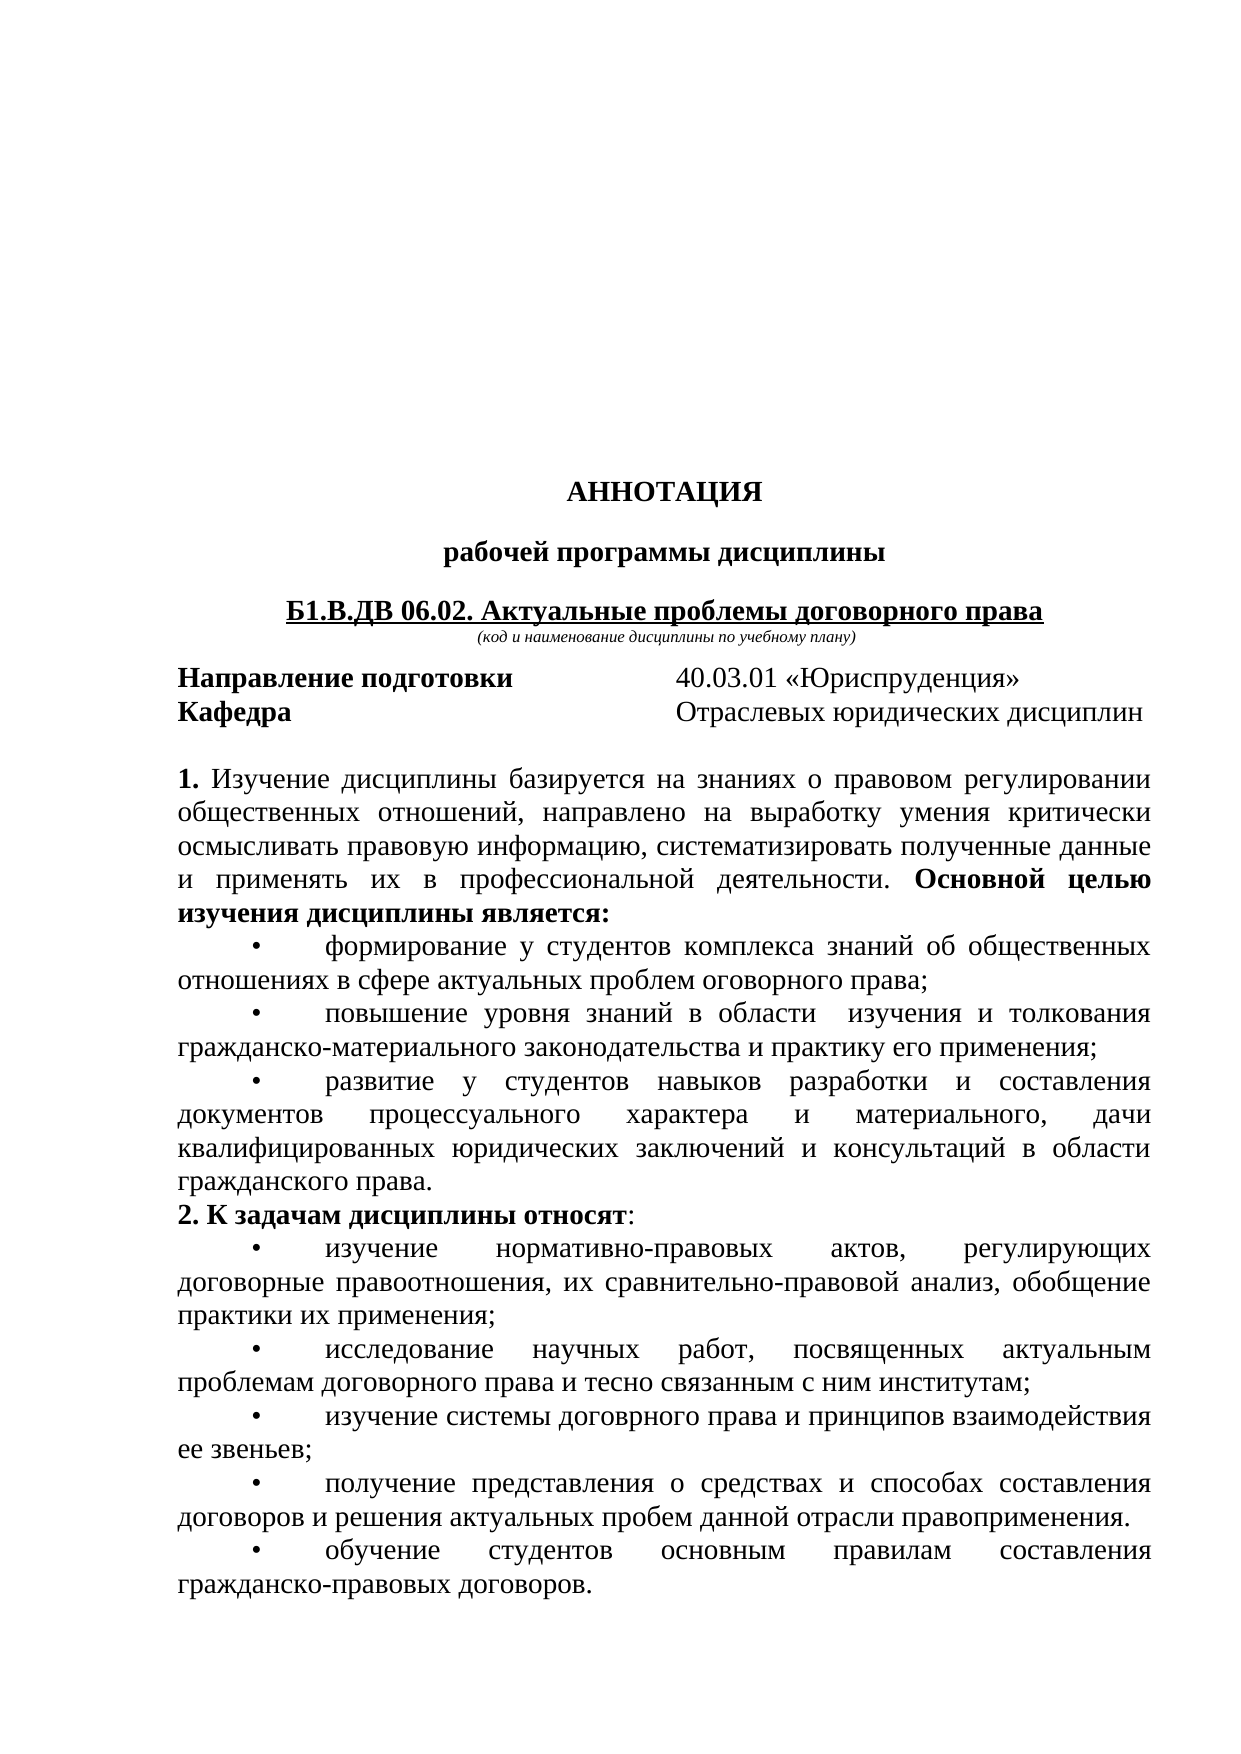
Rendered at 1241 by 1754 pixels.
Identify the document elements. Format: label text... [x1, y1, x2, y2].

text 1. Изучение дисциплины базируется на знаниях о правовом регулировании общественных отношений, направлено на выработку умения критически осмысливать правовую информацию, систематизировать полученные данные и применять их в профессиональной деятельности. Основной целью изучения дисциплины является: [177, 761, 1152, 928]
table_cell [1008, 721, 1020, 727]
text • изучение нормативно-правовых актов, регулирующих договорные правоотношения, их сравнительно-правовой анализ, обобщение практики их применения; [177, 1230, 1152, 1331]
text 2. К задачам дисциплины относят: [177, 1197, 1152, 1230]
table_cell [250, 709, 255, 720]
text (код и наименование дисциплины по учебному плану) [177, 627, 1152, 660]
text Б1.В.ДВ 06.02. Актуальные проблемы договорного права [177, 593, 1152, 627]
text • изучение системы договрного права и принципов взаимодействия ее звеньев; [177, 1398, 1152, 1465]
text • формирование у студентов комплекса знаний об общественных отношениях в сфере актуальных проблем оговорного права; [177, 928, 1152, 996]
text АННОТАЦИЯ [177, 474, 1152, 508]
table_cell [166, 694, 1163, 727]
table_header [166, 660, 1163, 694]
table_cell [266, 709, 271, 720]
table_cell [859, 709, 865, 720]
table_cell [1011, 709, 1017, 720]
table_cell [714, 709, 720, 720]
text • обучение студентов основным правилам составления гражданско-правовых договоров. [177, 1532, 1152, 1599]
text • развитие у студентов навыков разработки и составления документов процессуального характера и материального, дачи квалифицированных юридических заключений и консультаций в области гражданского права. [177, 1063, 1152, 1197]
text • получение представления о средствах и способах составления договоров и решения актуальных пробем данной отрасли правоприменения. [177, 1465, 1152, 1532]
text • исследование научных работ, посвященных актуальным проблемам договорного права и тесно связанным с ним институтам; [177, 1331, 1152, 1398]
text • повышение уровня знаний в области изучения и толкования гражданско-материального законодательства и практику его применения; [177, 996, 1152, 1063]
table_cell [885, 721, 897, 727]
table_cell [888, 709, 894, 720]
text рабочей программы дисциплины [177, 534, 1152, 567]
